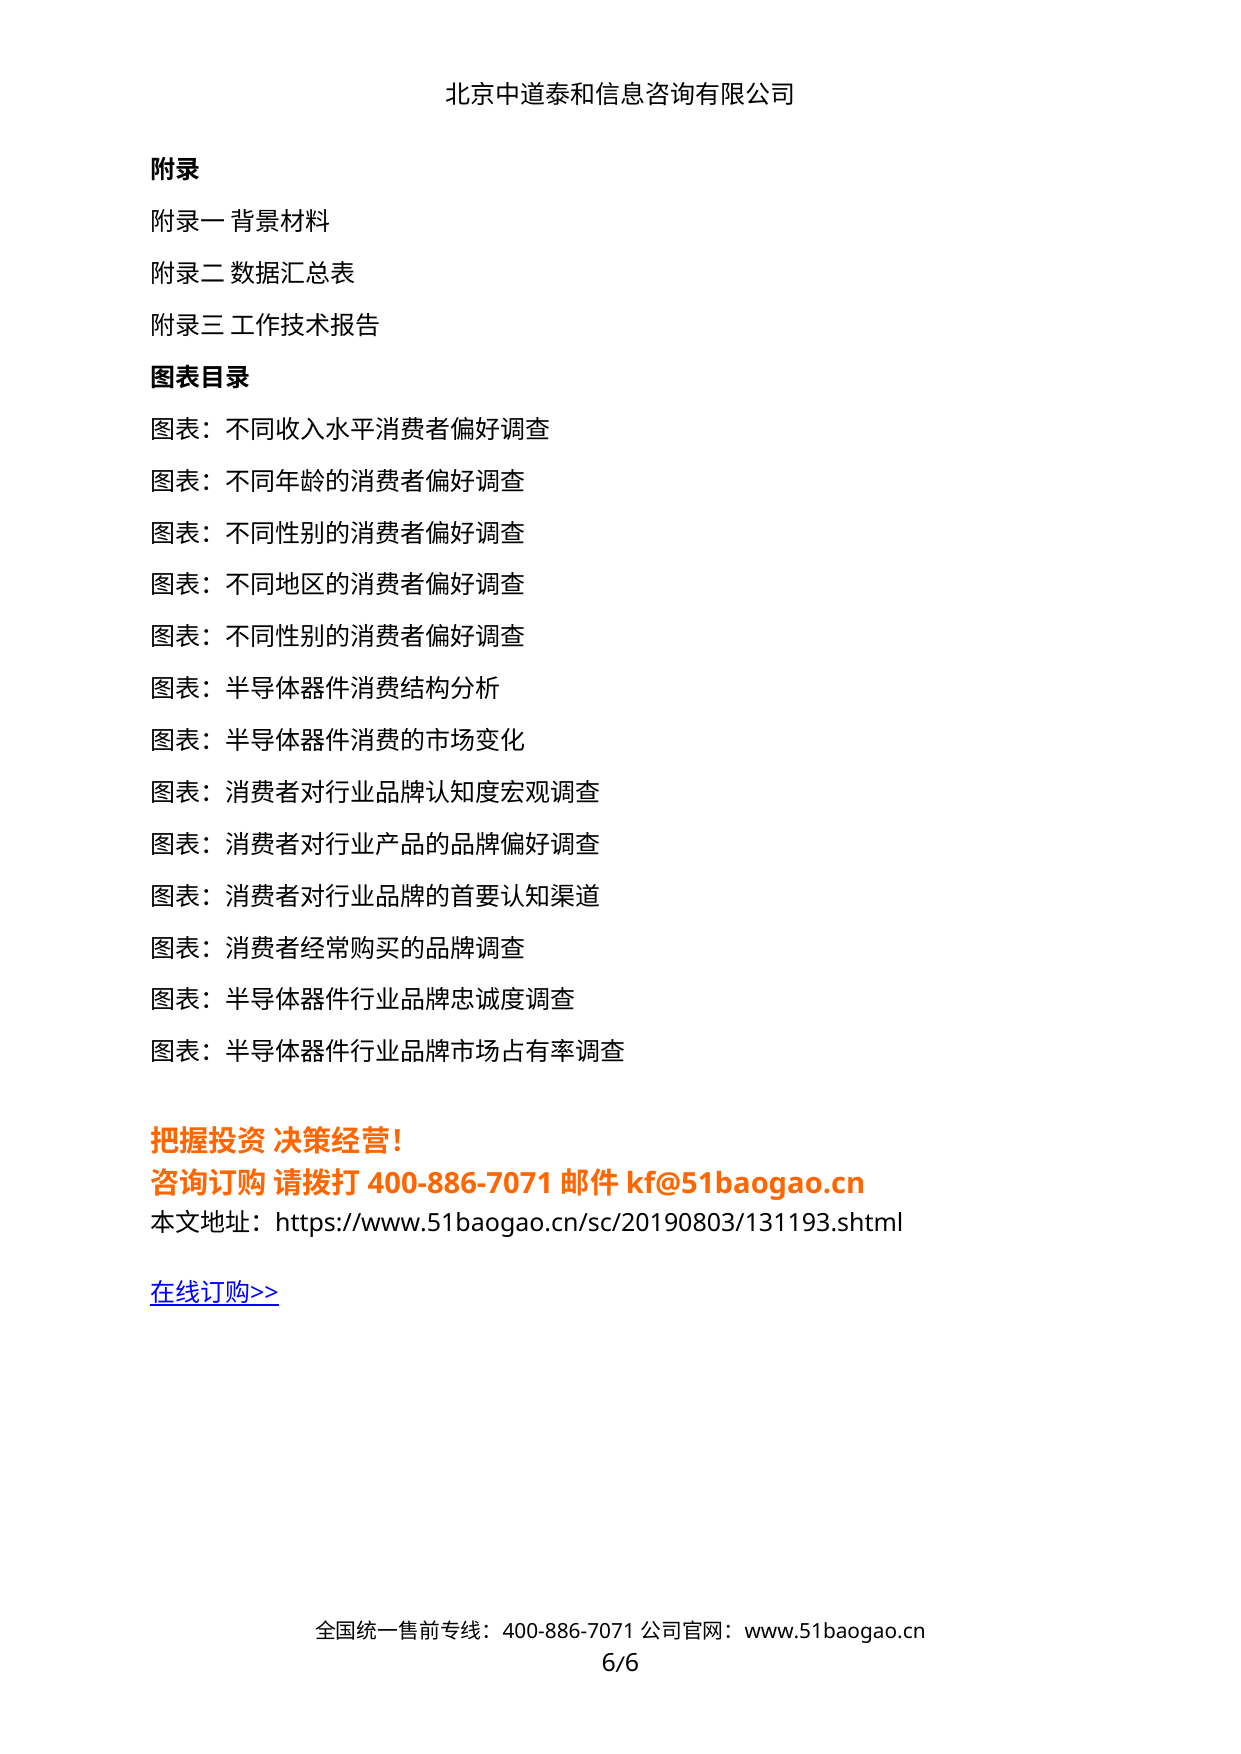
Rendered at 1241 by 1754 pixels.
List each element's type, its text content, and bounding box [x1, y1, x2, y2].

text 附录三 工作技术报告 [150, 306, 1090, 342]
text 图表目录 [150, 357, 1090, 394]
text 图表：不同年龄的消费者偏好调查 [150, 461, 1090, 497]
text 附录 [150, 150, 1090, 186]
text 图表：不同地区的消费者偏好调查 [150, 565, 1090, 601]
text 图表：不同收入水平消费者偏好调查 [150, 409, 1090, 446]
text 图表：半导体器件消费结构分析 [150, 669, 1090, 705]
text 图表：消费者对行业产品的品牌偏好调查 [150, 824, 1090, 861]
text 图表：消费者经常购买的品牌调查 [150, 928, 1090, 964]
text 在线订购>> [150, 1239, 1090, 1309]
text 图表：半导体器件消费的市场变化 [150, 721, 1090, 757]
text 附录二 数据汇总表 [150, 254, 1090, 290]
text 图表：半导体器件行业品牌市场占有率调查 [150, 1032, 1090, 1068]
text 图表：消费者对行业品牌认知度宏观调查 [150, 772, 1090, 809]
text 图表：不同性别的消费者偏好调查 [150, 617, 1090, 653]
text 图表：消费者对行业品牌的首要认知渠道 [150, 876, 1090, 912]
text 图表：半导体器件行业品牌忠诚度调查 [150, 980, 1090, 1016]
text 附录一 背景材料 [150, 202, 1090, 238]
text 图表：不同性别的消费者偏好调查 [150, 513, 1090, 549]
text 把握投资 决策经营！咨询订购 请拨打 400-886-7071 邮件 kf@51baogao.cn本文地址：https://www.51baogao.cn/sc/20190803/131193.shtml [150, 1084, 1090, 1239]
